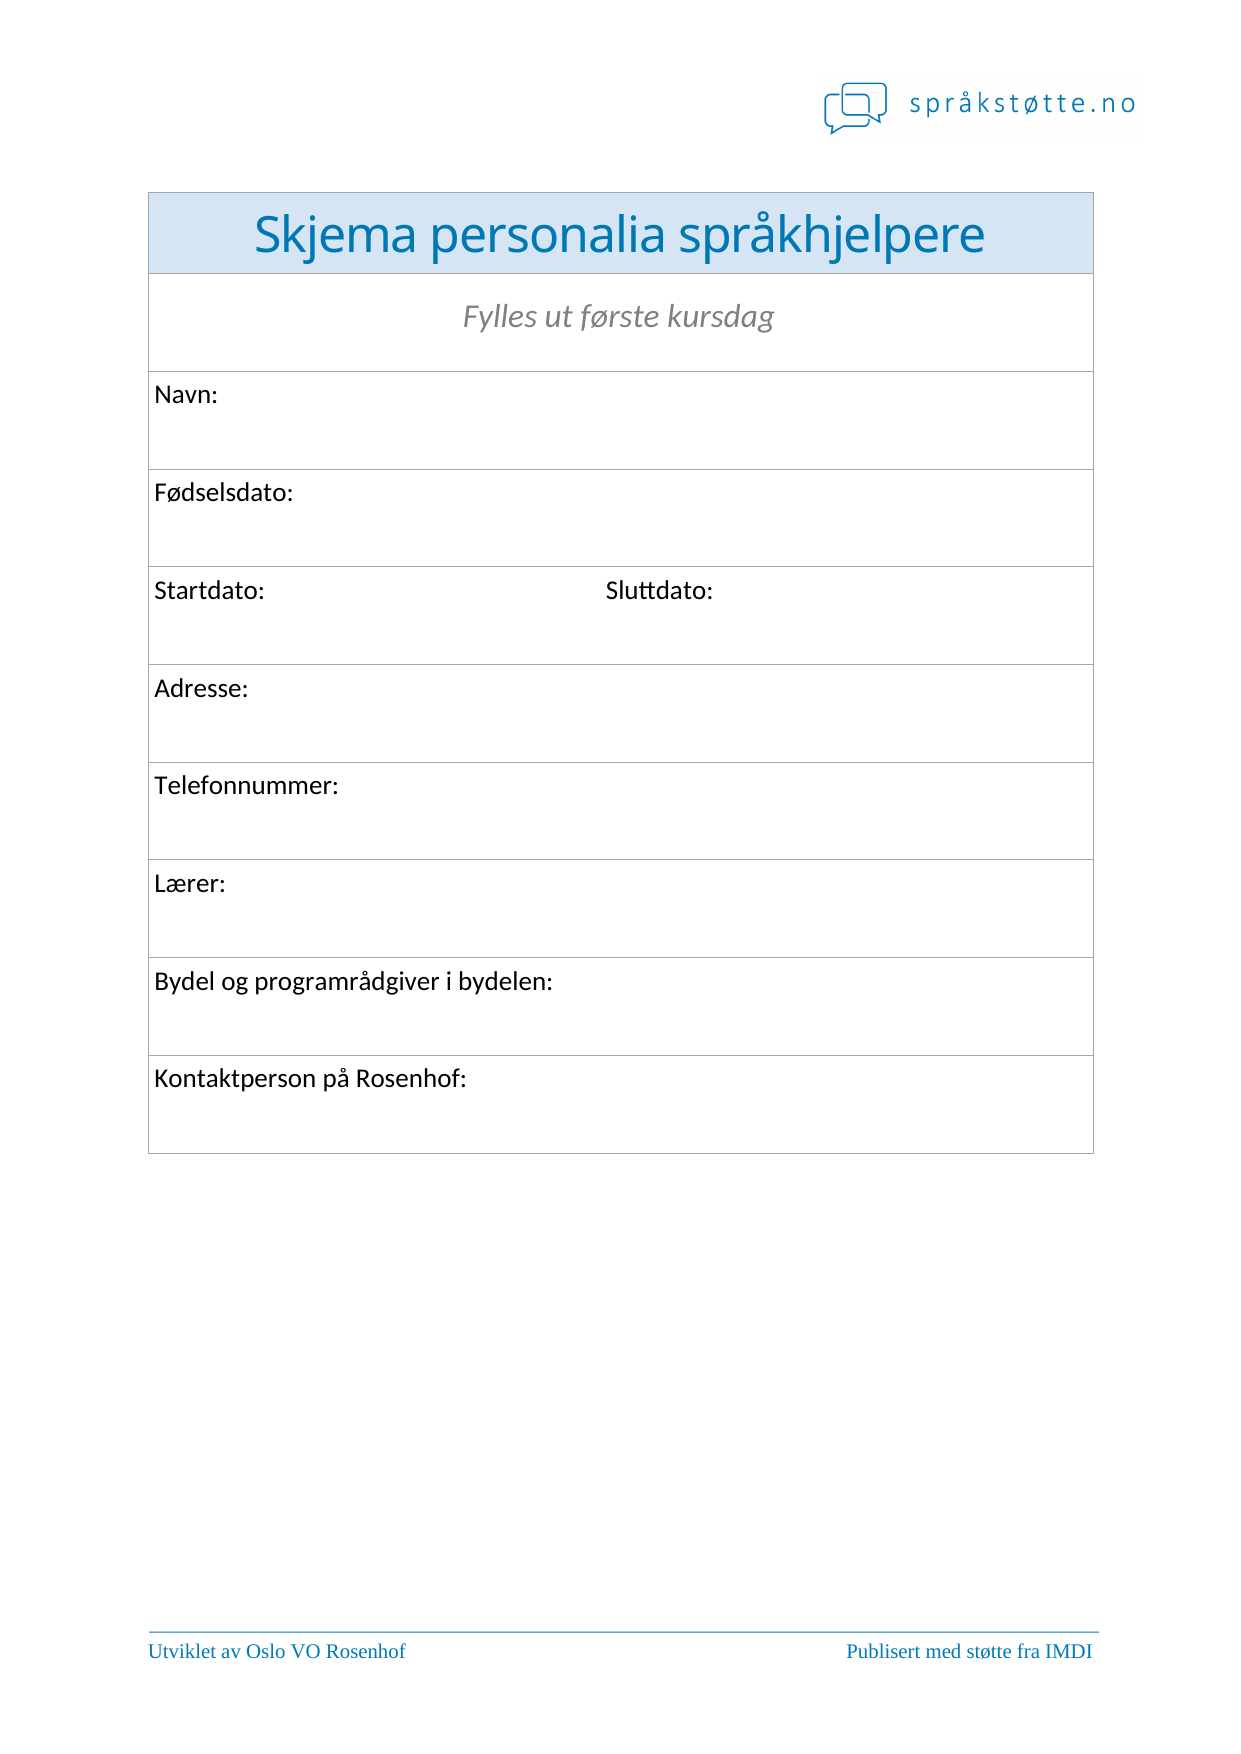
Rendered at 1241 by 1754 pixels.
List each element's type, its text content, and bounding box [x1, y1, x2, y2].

table_cell Telefonnummer: [149, 763, 1093, 859]
picture [367, 1648, 374, 1656]
table_cell Bydel og programrådgiver i bydelen: [149, 958, 1093, 1055]
table_cell Navn: [149, 372, 1093, 468]
picture [925, 1648, 932, 1656]
table_header Skjema personalia språkhjelpere [149, 193, 1093, 273]
table_cell Lærer: [149, 860, 1093, 957]
picture [299, 1644, 305, 1654]
table_cell Adresse: [149, 665, 1093, 762]
table_cell Fylles ut første kursdag [149, 274, 1093, 371]
picture [816, 76, 1143, 142]
picture [907, 1648, 914, 1656]
table_cell Kontaktperson på Rosenhof: [149, 1056, 1093, 1152]
picture [157, 1644, 162, 1657]
table_cell Fødselsdato: [149, 470, 1093, 566]
table_cell Startdato: Sluttdato: [149, 567, 1093, 664]
picture [1053, 1647, 1057, 1658]
